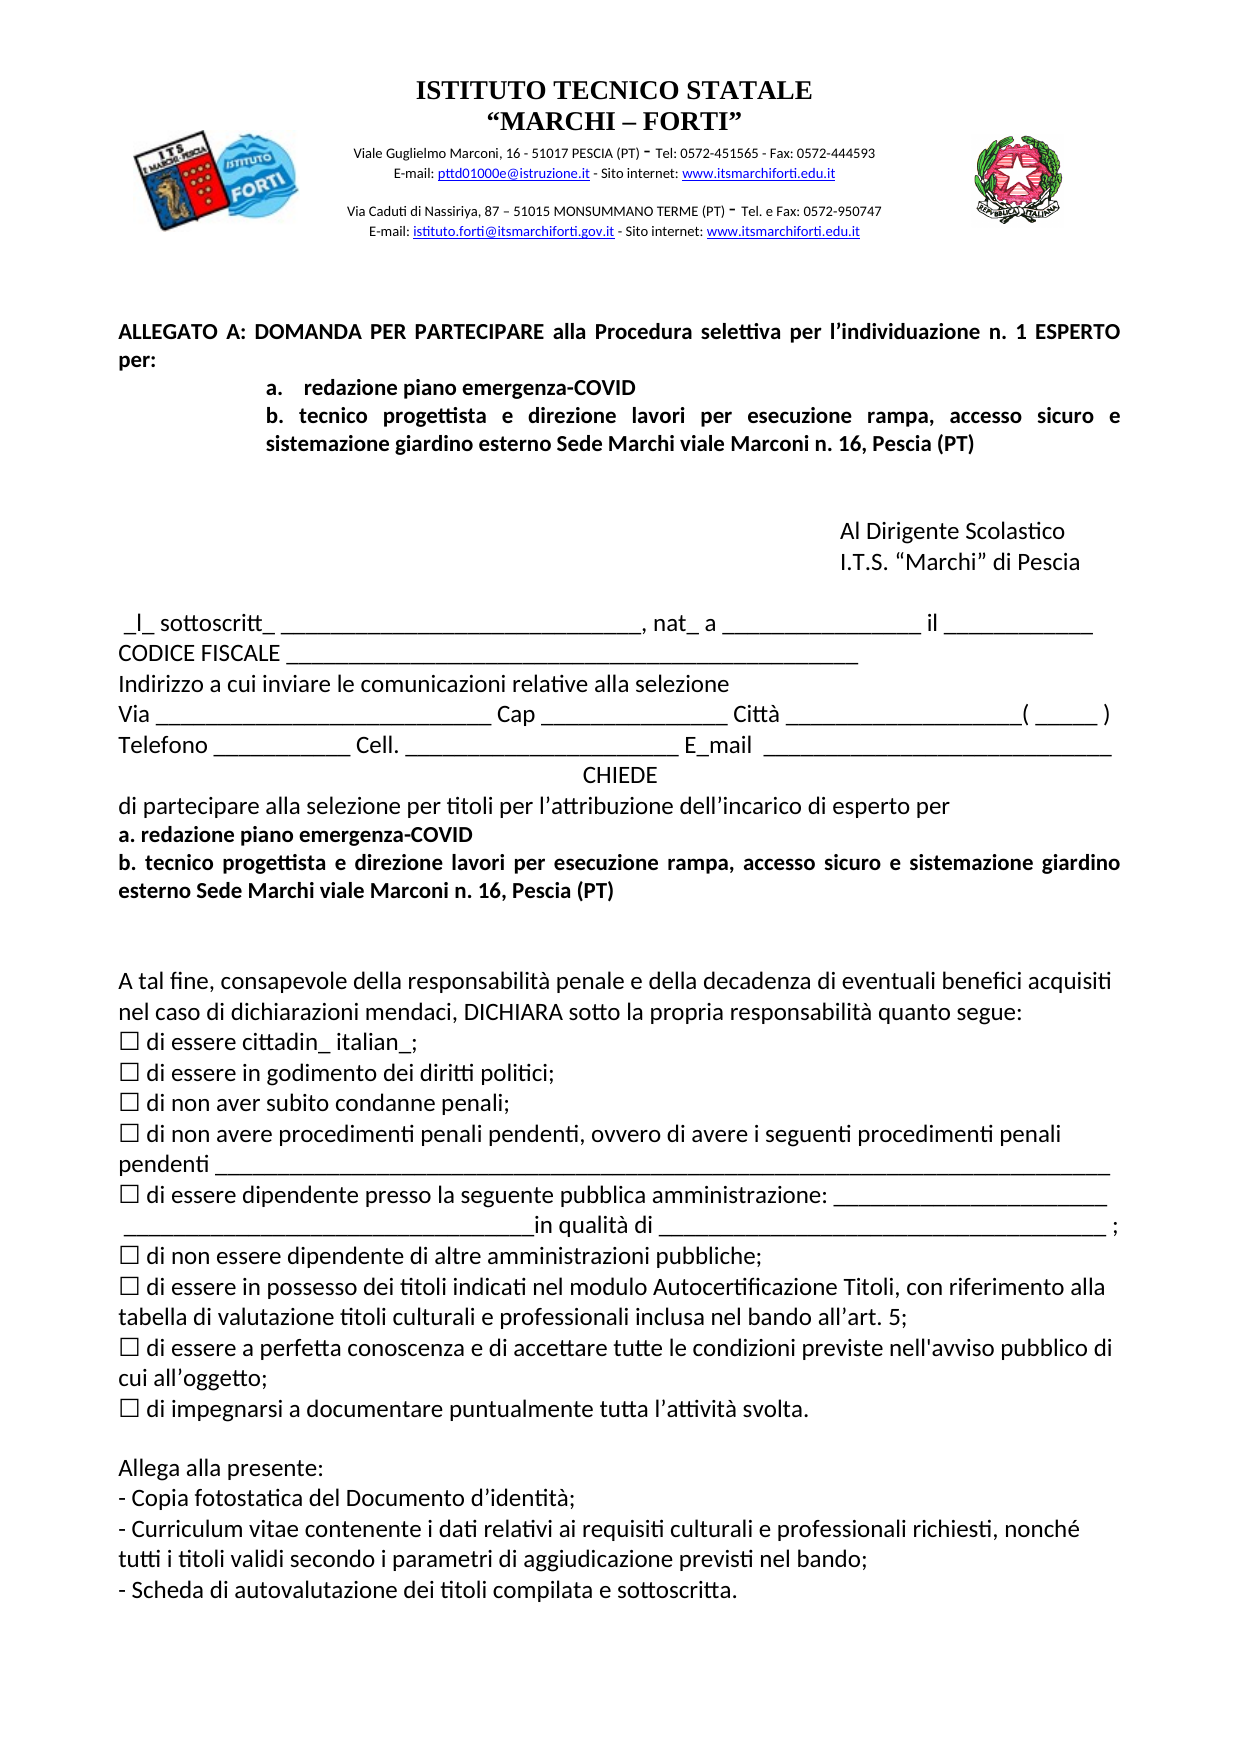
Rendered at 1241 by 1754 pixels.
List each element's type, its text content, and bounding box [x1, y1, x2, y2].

text ☐ di essere in possesso dei titoli indicati nel modulo Autocertificazione Titoli, con riferimento alla tabella di valutazione titoli culturali e professionali inclusa nel bando all’art. 5; [118, 1271, 1122, 1332]
text a. redazione piano emergenza-COVID [192, 373, 1122, 402]
text di partecipare alla selezione per titoli per l’attribuzione dell’incarico di esperto per [118, 790, 1122, 820]
text ☐ di non avere procedimenti penali pendenti, ovvero di avere i seguenti procedimenti penali pendenti ________________________________________________________________________ ☐ di essere dipendente presso la seguente pubblica amministrazione: ______________________ [118, 1118, 1122, 1209]
text ☐ di essere cittadin_ italian_; [118, 1026, 1122, 1057]
picture [133, 130, 300, 232]
text _________________________________in qualità di ____________________________________ ; [118, 1209, 1122, 1240]
text ☐ di non essere dipendente di altre amministrazioni pubbliche; [118, 1240, 1122, 1271]
text b. tecnico progettista e direzione lavori per esecuzione rampa, accesso sicuro e sistemazione giardino esterno Sede Marchi viale Marconi n. 16, Pescia (PT) [266, 402, 1122, 458]
text Al Dirigente Scolastico [118, 515, 1122, 546]
text Allega alla presente: [118, 1452, 1122, 1482]
text - Copia fotostatica del Documento d’identità; [118, 1482, 1122, 1513]
text ☐ di essere a perfetta conoscenza e di accettare tutte le condizioni previste nell'avviso pubblico di cui all’oggetto; [118, 1332, 1122, 1393]
text ☐ di impegnarsi a documentare puntualmente tutta l’attività svolta. [118, 1393, 1122, 1423]
text I.T.S. “Marchi” di Pescia [118, 546, 1122, 576]
text _l_ sottoscritt_ _____________________________, nat_ a ________________ il ____________ CODICE FISCALE ______________________________________________ Indirizzo a cui inviare le comunicazioni relative alla selezione [118, 607, 1122, 698]
text ALLEGATO A: DOMANDA PER PARTECIPARE alla Procedura selettiva per l’individuazione n. 1 ESPERTO per: [118, 317, 1122, 373]
text a. redazione piano emergenza-COVID [118, 820, 1122, 848]
text ☐ di essere in godimento dei diritti politici; [118, 1057, 1122, 1087]
text - Scheda di autovalutazione dei titoli compilata e sottoscritta. [118, 1574, 1122, 1604]
text b. tecnico progettista e direzione lavori per esecuzione rampa, accesso sicuro e sistemazione giardino esterno Sede Marchi viale Marconi n. 16, Pescia (PT) [118, 848, 1122, 904]
text ☐ di non aver subito condanne penali; [118, 1087, 1122, 1118]
text CHIEDE [118, 759, 1122, 790]
text A tal fine, consapevole della responsabilità penale e della decadenza di eventuali benefici acquisiti nel caso di dichiarazioni mendaci, DICHIARA sotto la propria responsabilità quanto segue: [118, 965, 1122, 1026]
picture [971, 134, 1064, 228]
text - Curriculum vitae contenente i dati relativi ai requisiti culturali e professionali richiesti, nonché tutti i titoli validi secondo i parametri di aggiudicazione previsti nel bando; [118, 1513, 1122, 1574]
text Via ___________________________ Cap _______________ Città ___________________( _____ ) Telefono ___________ Cell. ______________________ E_mail ____________________________ [118, 698, 1122, 759]
